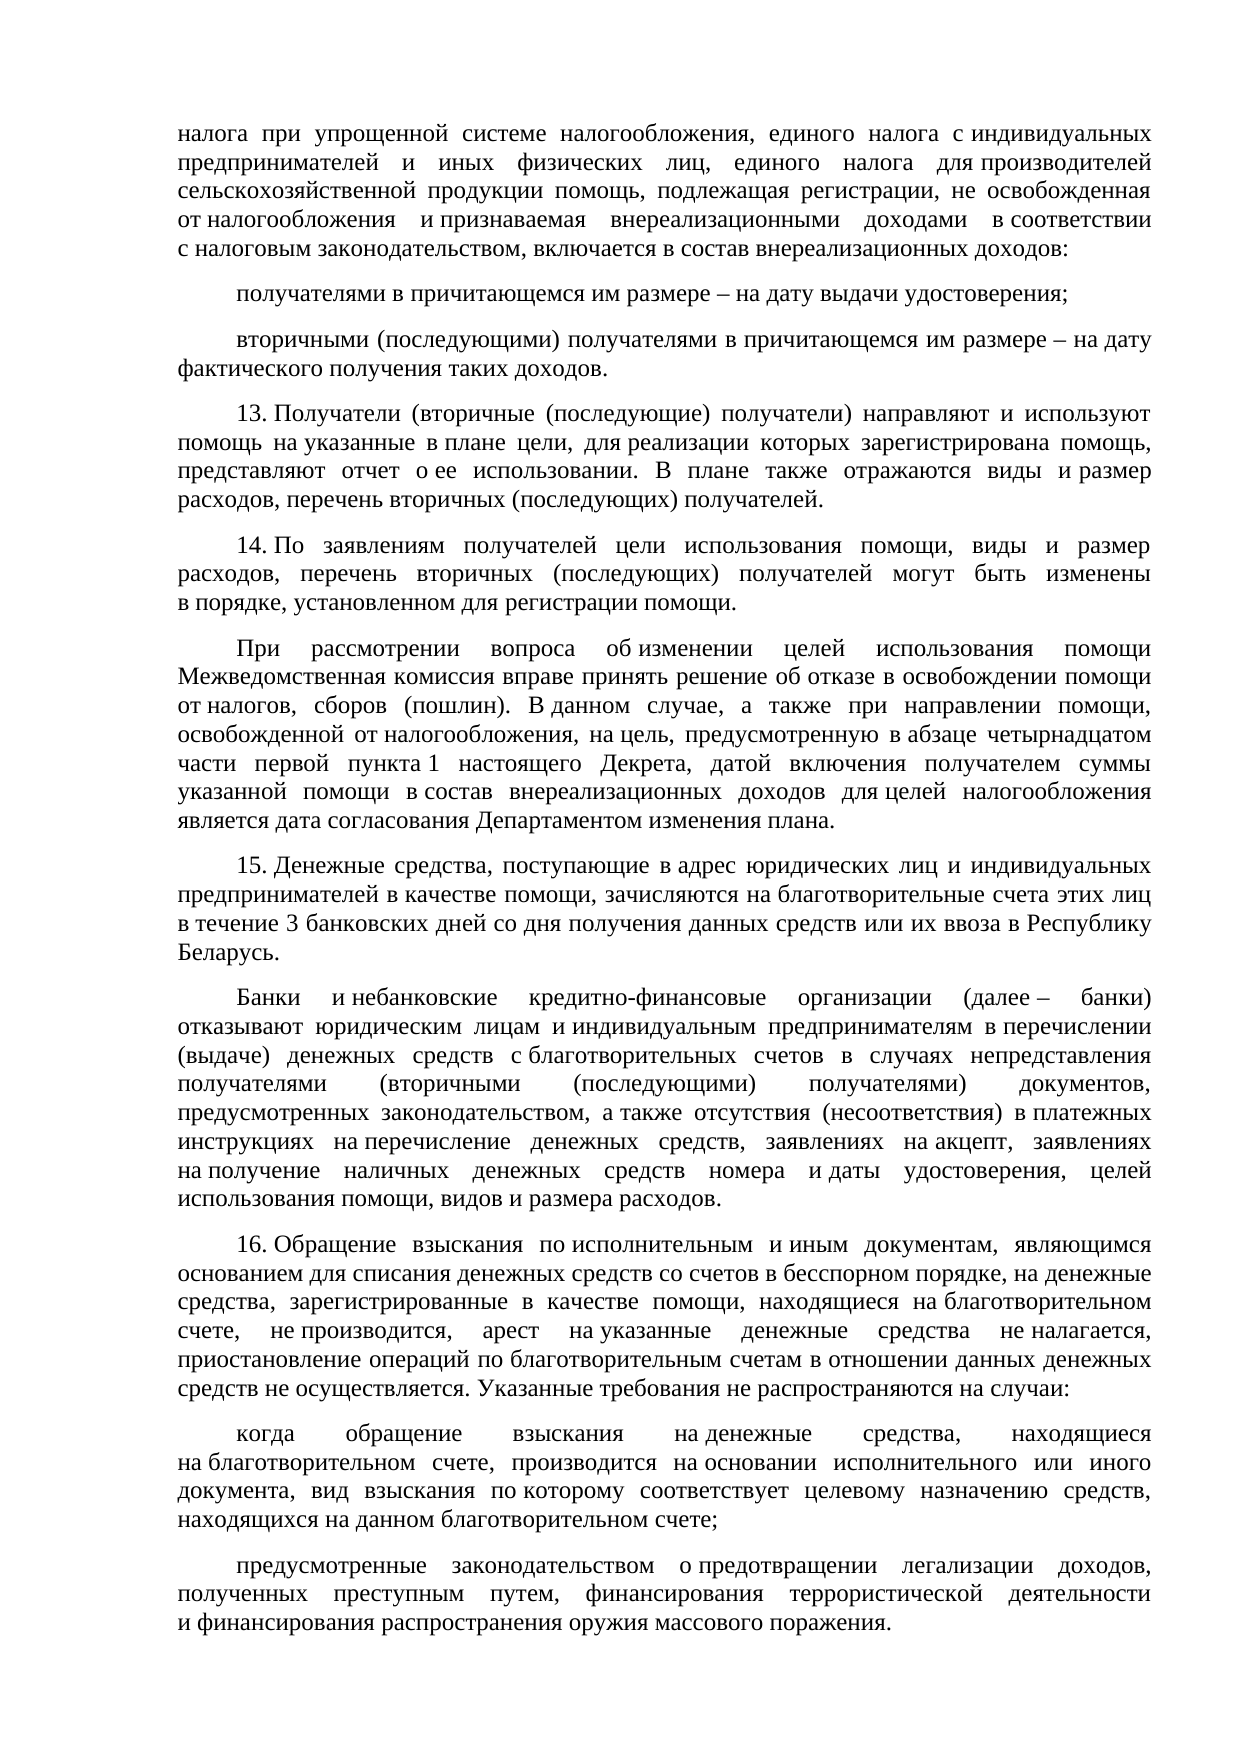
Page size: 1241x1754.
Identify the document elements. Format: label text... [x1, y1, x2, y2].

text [177, 118, 1152, 262]
text вторичными (последующими) получателями в причитающемся им размере – на дату фактического получения таких доходов. [177, 324, 1152, 381]
text Банки и небанковские кредитно-финансовые организации (далее – банки) отказывают юридическим лицам и индивидуальным предпринимателям в перечислении (выдаче) денежных средств с благотворительных счетов в случаях непредставления получателями (вторичными (последующими) получателями) документов, предусмотренных законодательством, а также отсутствия (несоответствия) в платежных инструкциях на перечисление денежных средств, заявлениях на акцепт, заявлениях на получение наличных денежных средств номера и даты удостоверения, целей использования помощи, видов и размера расходов. [177, 982, 1152, 1212]
text 16. Обращение взыскания по исполнительным и иным документам, являющимся основанием для списания денежных средств со счетов в бесспорном порядке, на денежные средства, зарегистрированные в качестве помощи, находящиеся на благотворительном счете, не производится, арест на указанные денежные средства не налагается, приостановление операций по благотворительным счетам в отношении данных денежных средств не осуществляется. Указанные требования не распространяются на случаи: [177, 1229, 1152, 1401]
text 15. Денежные средства, поступающие в адрес юридических лиц и индивидуальных предпринимателей в качестве помощи, зачисляются на благотворительные счета этих лиц в течение 3 банковских дней со дня получения данных средств или их ввоза в Республику Беларусь. [177, 851, 1152, 966]
text 13. Получатели (вторичные (последующие) получатели) направляют и используют помощь на указанные в плане цели, для реализации которых зарегистрирована помощь, представляют отчет о ее использовании. В плане также отражаются виды и размер расходов, перечень вторичных (последующих) получателей. [177, 398, 1152, 513]
text получателями в причитающемся им размере – на дату выдачи удостоверения; [177, 278, 1152, 307]
text когда обращение взыскания на денежные средства, находящиеся на благотворительном счете, производится на основании исполнительного или иного документа, вид взыскания по которому соответствует целевому назначению средств, находящихся на данном благотворительном счете; [177, 1418, 1152, 1533]
text При рассмотрении вопроса об изменении целей использования помощи Межведомственная комиссия вправе принять решение об отказе в освобождении помощи от налогов, сборов (пошлин). В данном случае, а также при направлении помощи, освобожденной от налогообложения, на цель, предусмотренную в абзаце четырнадцатом части первой пункта 1 настоящего Декрета, датой включения получателем суммы указанной помощи в состав внереализационных доходов для целей налогообложения является дата согласования Департаментом изменения плана. [177, 633, 1152, 834]
text предусмотренные законодательством о предотвращении легализации доходов, полученных преступным путем, финансирования террористической деятельности и финансирования распространения оружия массового поражения. [177, 1550, 1152, 1636]
text 14. По заявлениям получателей цели использования помощи, виды и размер расходов, перечень вторичных (последующих) получателей могут быть изменены в порядке, установленном для регистрации помощи. [177, 530, 1152, 616]
